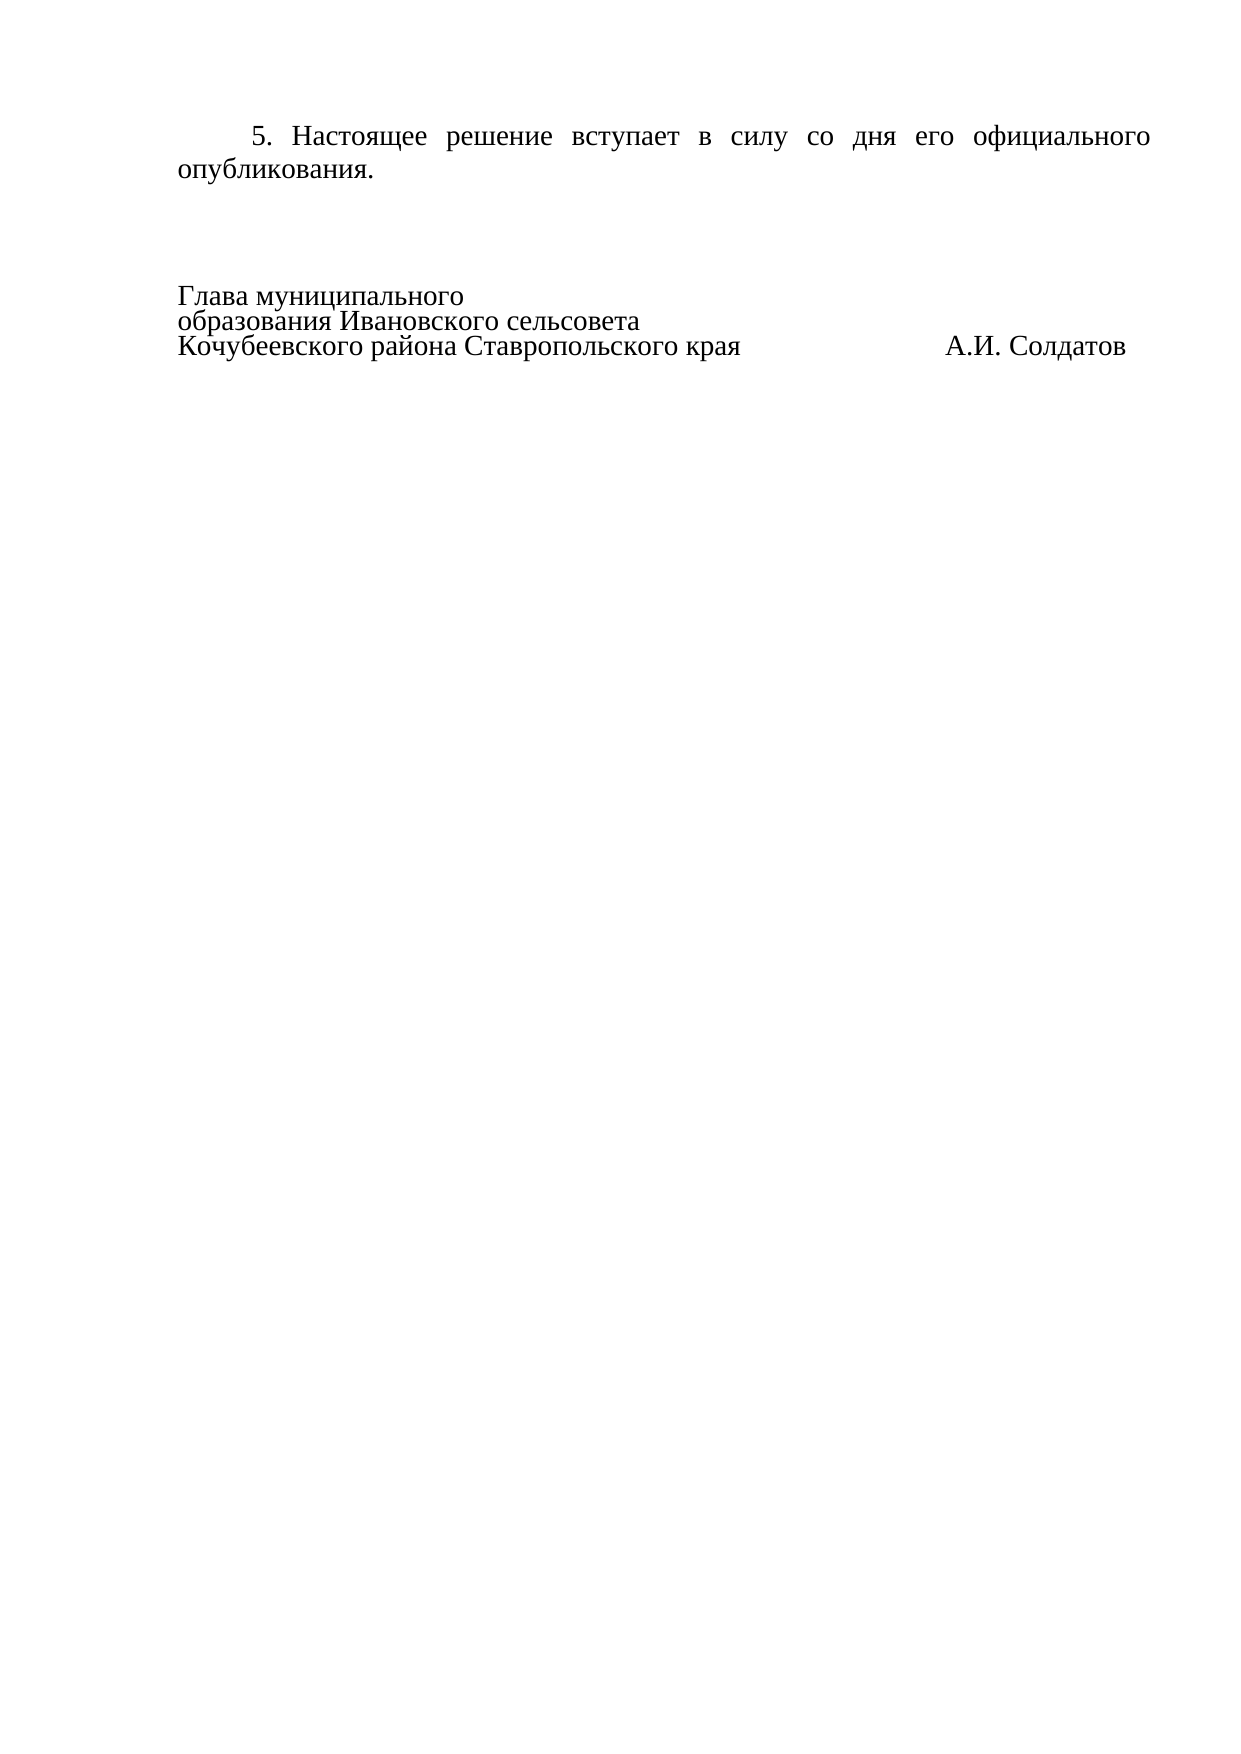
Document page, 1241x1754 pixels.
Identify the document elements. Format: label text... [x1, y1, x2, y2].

text Кочубеевского района Ставропольского края А.И. Солдатов [177, 336, 1152, 361]
text образования Ивановского сельсовета [177, 311, 1152, 336]
text Глава муниципального [177, 286, 1152, 311]
text 5. Настоящее решение вступает в силу со дня его официального опубликования. [177, 118, 1152, 185]
